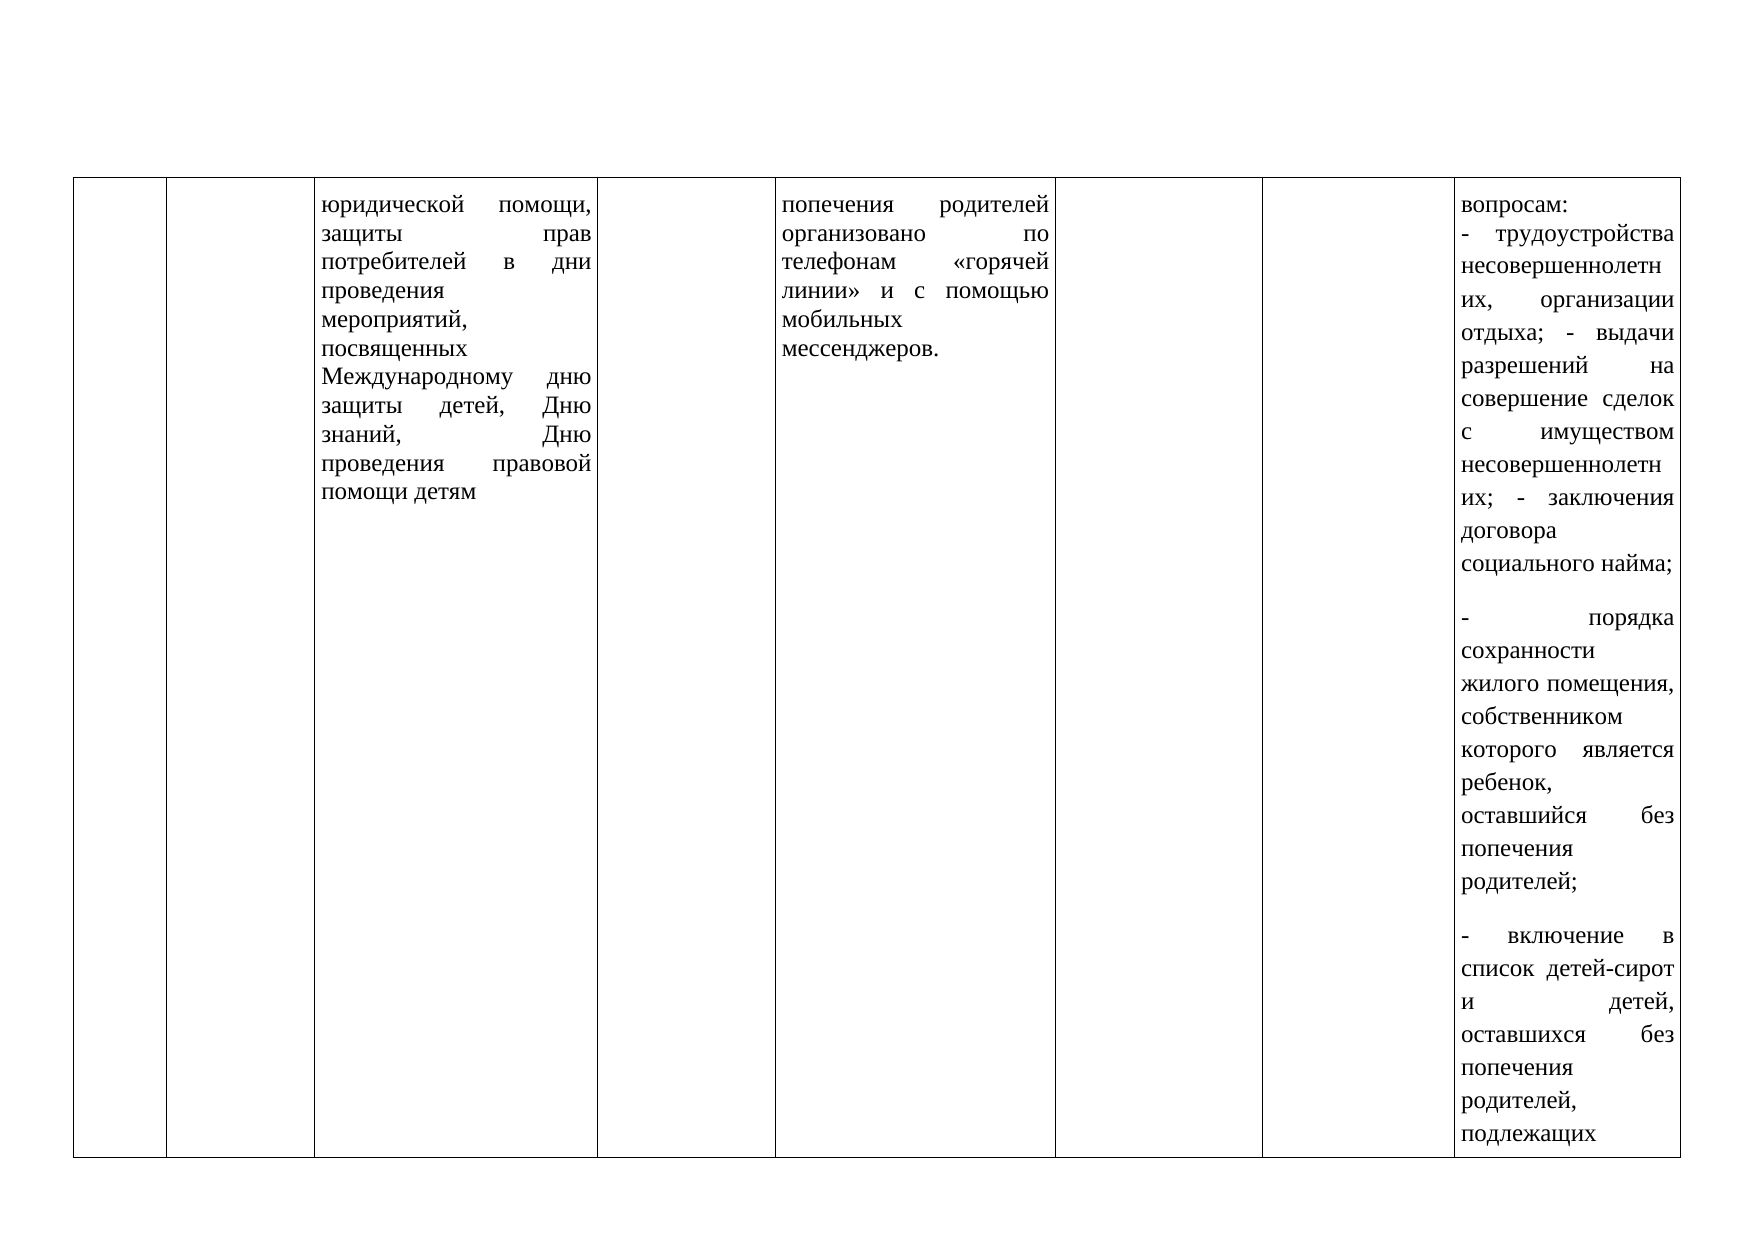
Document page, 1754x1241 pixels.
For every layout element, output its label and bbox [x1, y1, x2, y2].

table_cell [315, 178, 597, 1157]
table_cell [1455, 178, 1680, 1157]
table_cell [1263, 178, 1454, 1157]
table_cell [776, 178, 1055, 1157]
table_cell [167, 178, 314, 1157]
table_cell [598, 178, 775, 1157]
table_cell [1056, 178, 1262, 1157]
table_cell [74, 178, 166, 1157]
